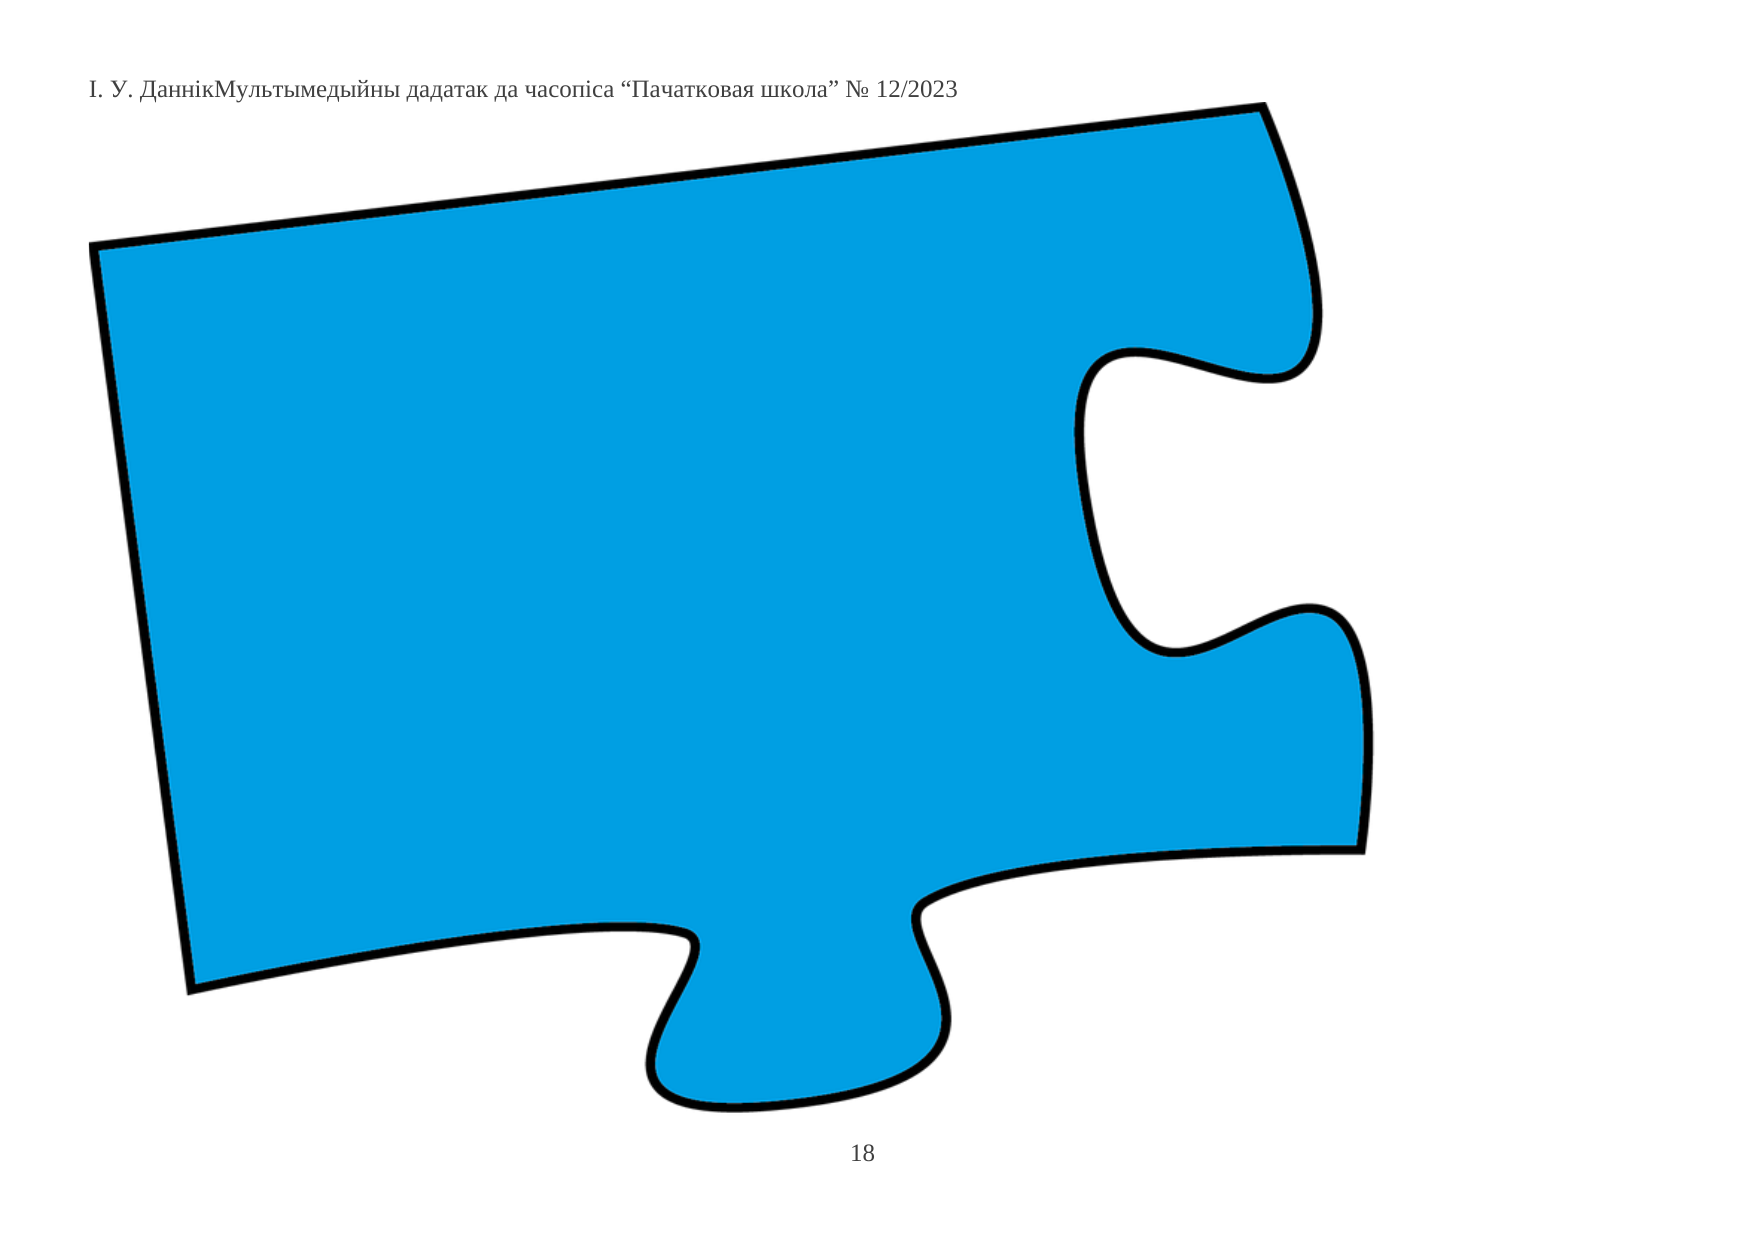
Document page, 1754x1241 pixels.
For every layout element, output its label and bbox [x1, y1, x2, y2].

picture [88, 102, 1478, 1129]
